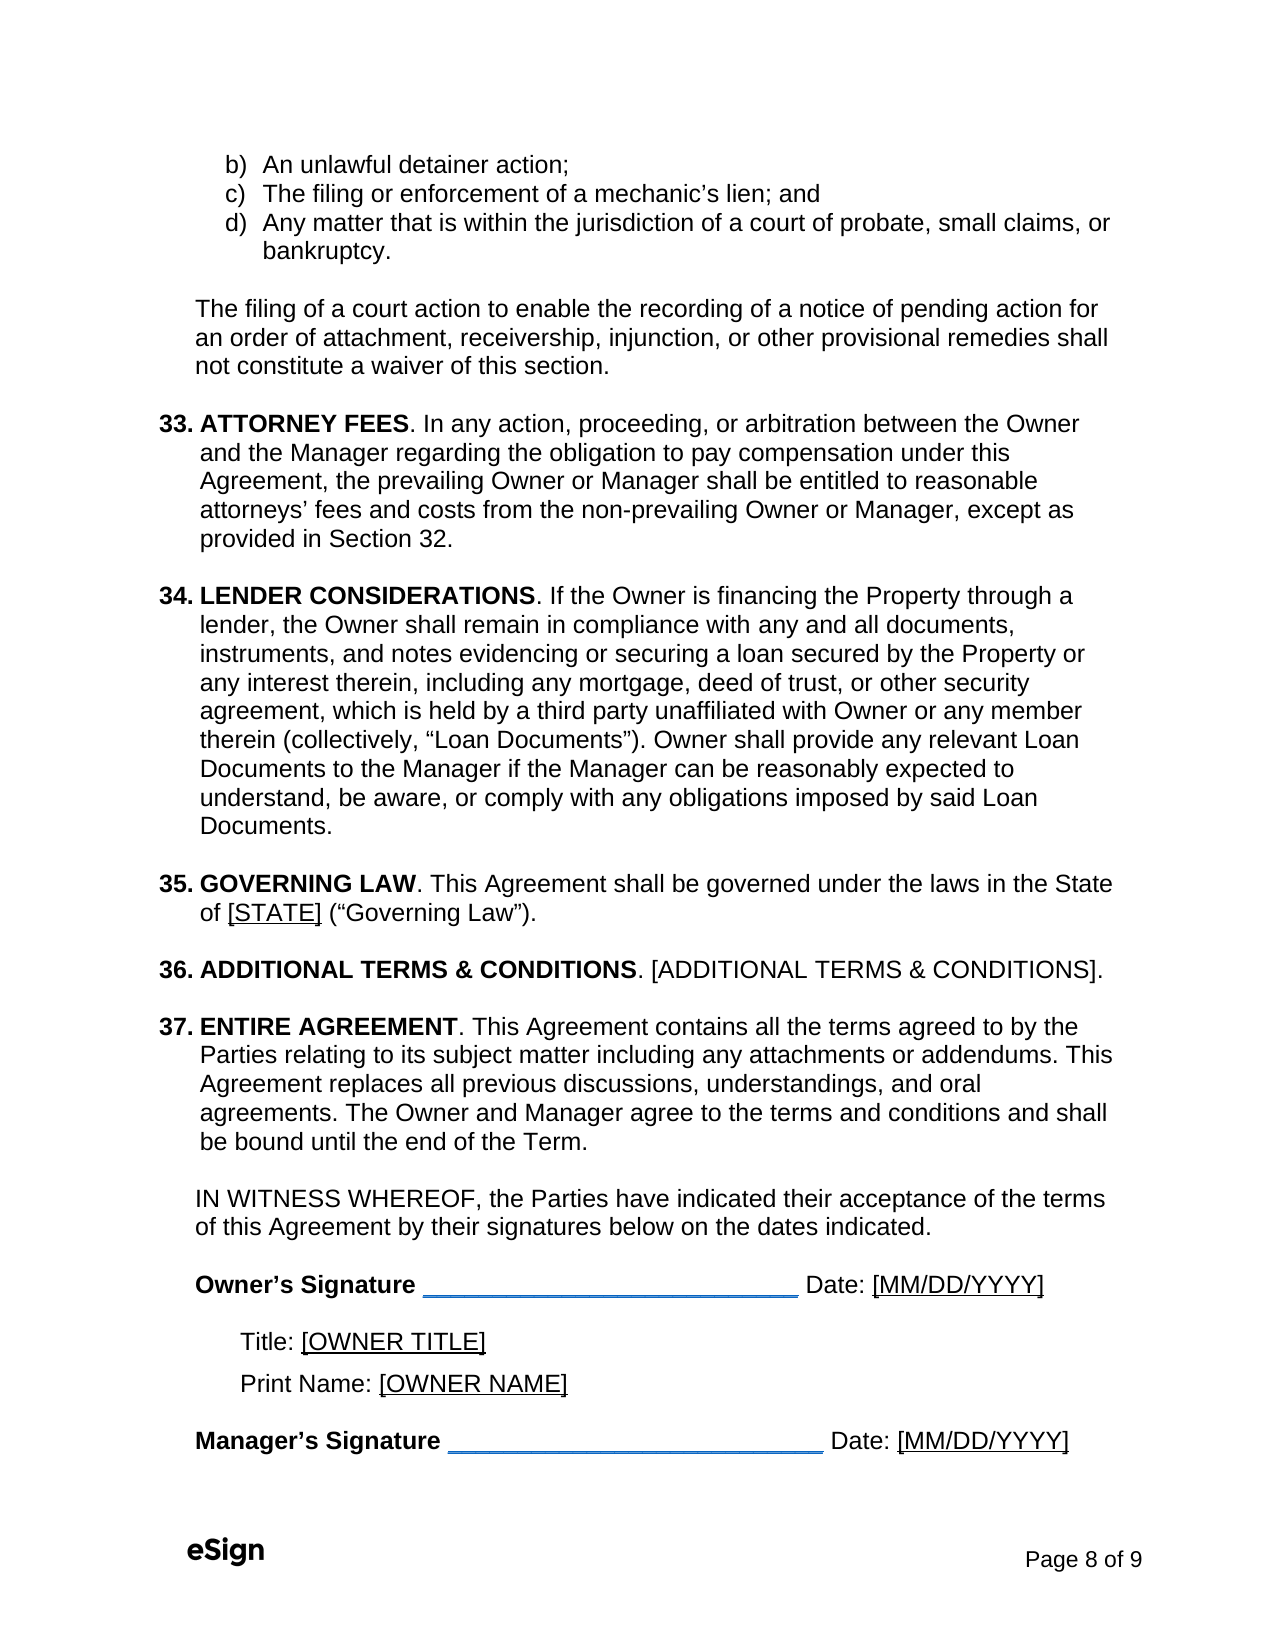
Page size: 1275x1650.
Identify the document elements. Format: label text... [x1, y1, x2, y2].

picture [172, 1523, 282, 1577]
text Owner’s Signature ___________________________ Date: [MM/DD/YYYY] [195, 1270, 1125, 1298]
list An unlawful detainer action; [225, 150, 1125, 179]
list ATTORNEY FEES. In any action, proceeding, or arbitration between the Owner and the Manager regarding the obligation to pay compensation under this Agreement, the prevailing Owner or Manager shall be entitled to reasonable attorneys’ fees and costs from the non-prevailing Owner or Manager, except as provided in Section 32. [159, 409, 1125, 552]
text The filing of a court action to enable the recording of a notice of pending action for an order of attachment, receivership, injunction, or other provisional remedies shall not constitute a waiver of this section. [195, 294, 1125, 380]
text Manager’s Signature ___________________________ Date: [MM/DD/YYYY] [195, 1426, 1125, 1455]
list GOVERNING LAW. This Agreement shall be governed under the laws in the State of [STATE] (“Governing Law”). [159, 869, 1125, 926]
text IN WITNESS WHEREOF, the Parties have indicated their acceptance of the terms of this Agreement by their signatures below on the dates indicated. [195, 1183, 1125, 1241]
list ENTIRE AGREEMENT. This Agreement contains all the terms agreed to by the Parties relating to its subject matter including any attachments or addendums. This Agreement replaces all previous discussions, understandings, and oral agreements. The Owner and Manager agree to the terms and conditions and shall be bound until the end of the Term. [159, 1012, 1125, 1183]
list LENDER CONSIDERATIONS. If the Owner is financing the Property through a lender, the Owner shall remain in compliance with any and all documents, instruments, and notes evidencing or securing a loan secured by the Property or any interest therein, including any mortgage, deed of trust, or other security agreement, which is held by a third party unaffiliated with Owner or any member therein (collectively, “Loan Documents”). Owner shall provide any relevant Loan Documents to the Manager if the Manager can be reasonably expected to understand, be aware, or comply with any obligations imposed by said Loan Documents. [159, 581, 1125, 840]
list The filing or enforcement of a mechanic’s lien; and [225, 179, 1125, 207]
list ADDITIONAL TERMS & CONDITIONS. [ADDITIONAL TERMS & CONDITIONS]. [159, 955, 1125, 1012]
text Print Name: [OWNER NAME] [240, 1368, 1125, 1397]
list Any matter that is within the jurisdiction of a court of probate, small claims, or bankruptcy. [225, 207, 1125, 265]
text Title: [OWNER TITLE] [240, 1298, 1125, 1356]
